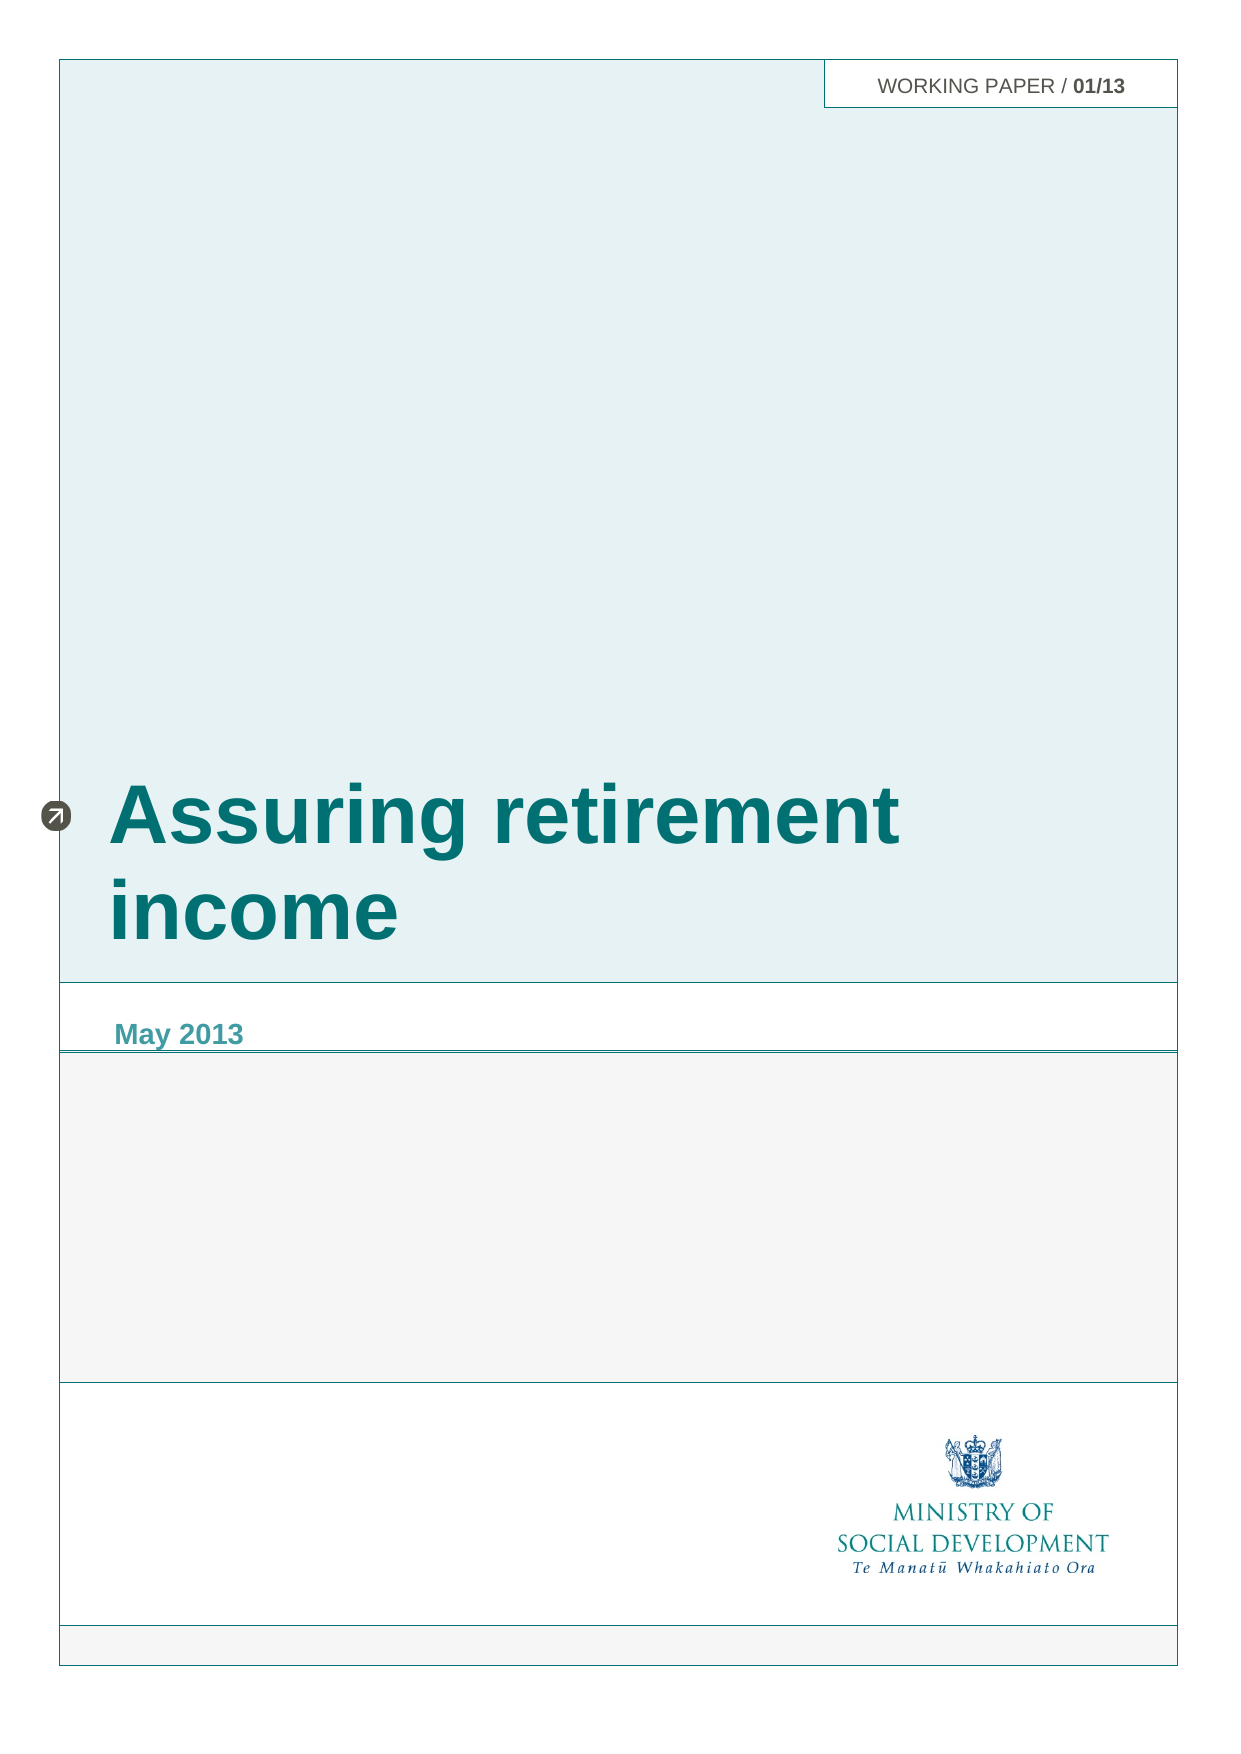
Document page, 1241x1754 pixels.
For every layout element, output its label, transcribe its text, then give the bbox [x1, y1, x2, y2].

table_cell [751, 1383, 1177, 1625]
picture [838, 1435, 1109, 1573]
table_cell [60, 1053, 1177, 1382]
picture [41, 801, 71, 831]
table_cell [60, 1626, 1177, 1665]
table_header [60, 60, 824, 107]
table_cell [60, 1383, 751, 1625]
table_cell Assuring retirement income [60, 108, 1177, 982]
table_cell May 2013 [60, 983, 1177, 1050]
table_header WORKING PAPER / 01/13 [825, 60, 1177, 107]
